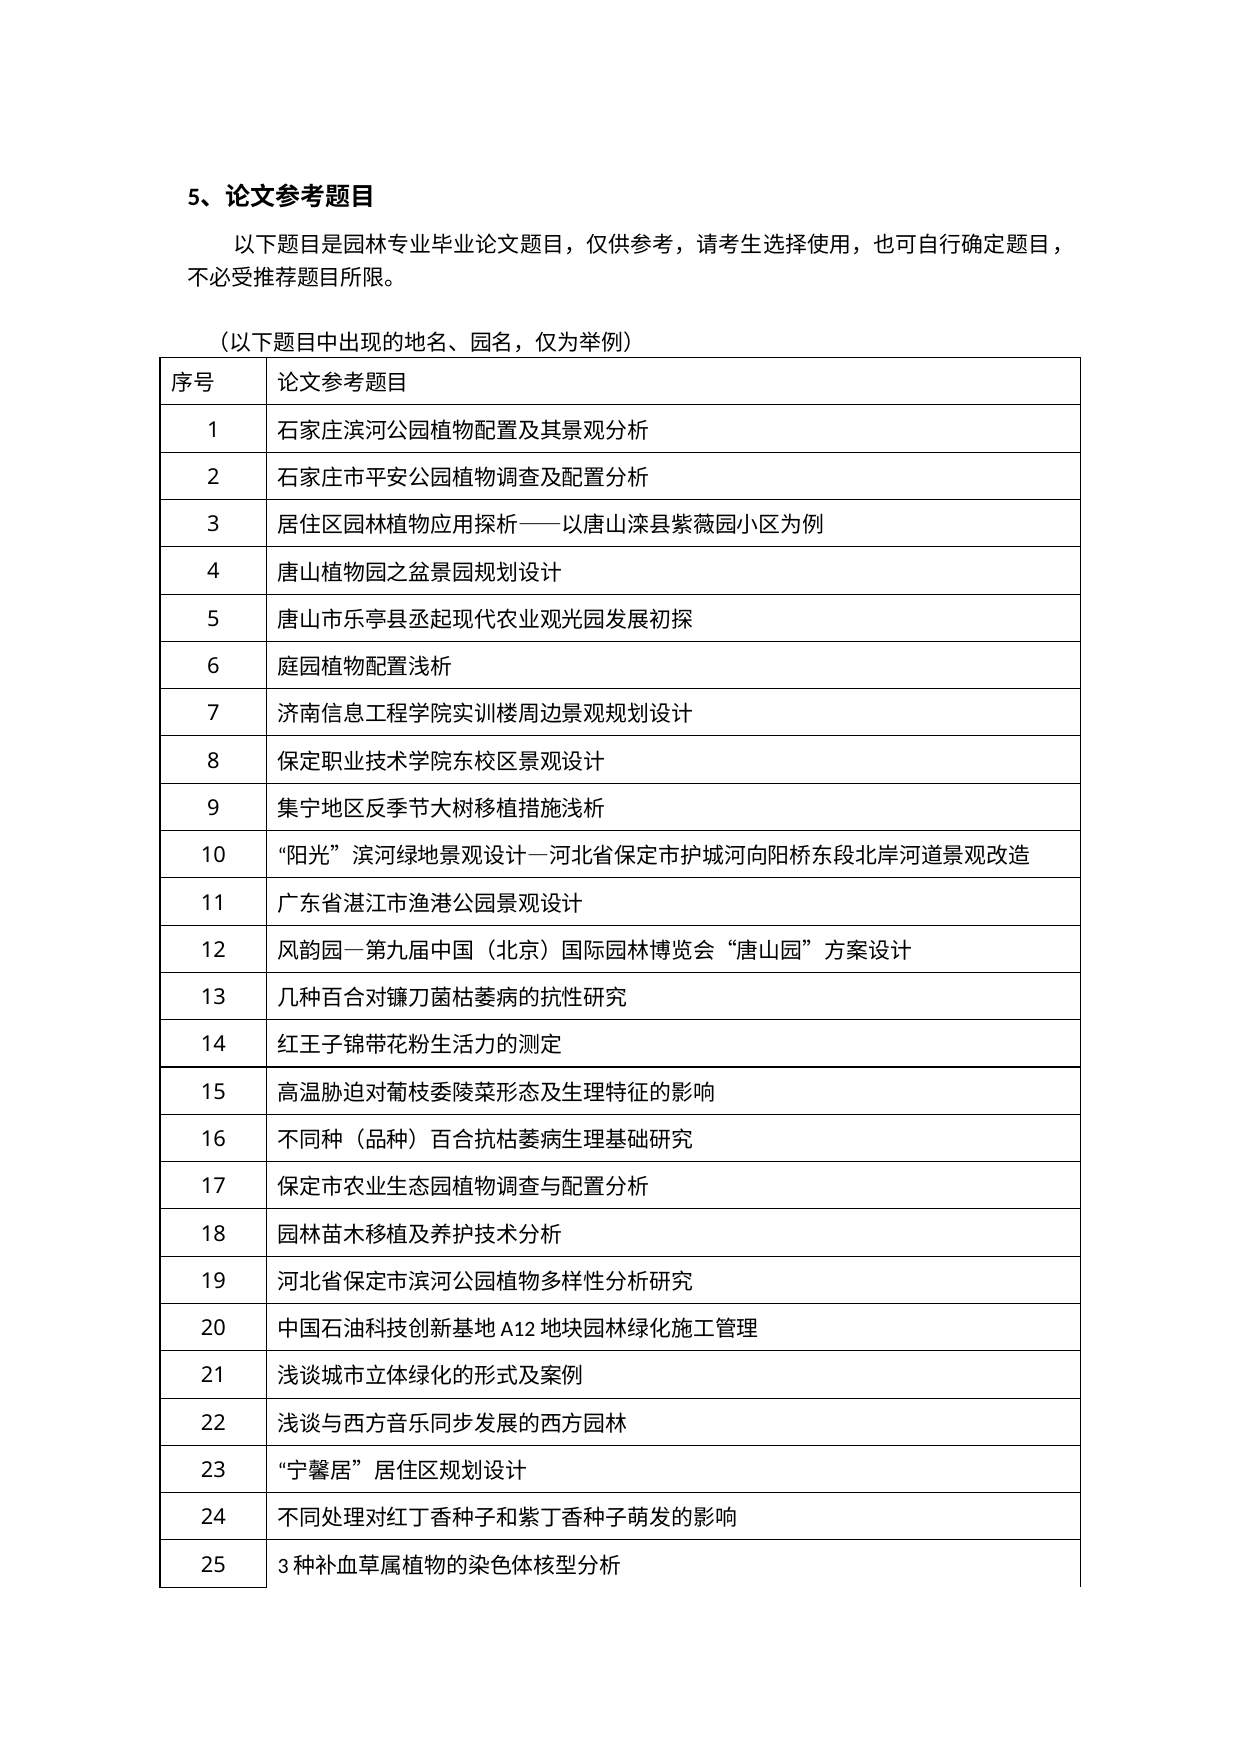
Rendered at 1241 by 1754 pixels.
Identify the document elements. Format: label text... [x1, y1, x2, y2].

table_cell 15 [161, 1068, 266, 1114]
table_cell “宁馨居”居住区规划设计 [267, 1446, 1080, 1492]
table_cell 高温胁迫对葡枝委陵菜形态及生理特征的影响 [267, 1068, 1080, 1114]
text 以下题目是园林专业毕业论文题目，仅供参考，请考生选择使用，也可自行确定题目，不必受推荐题目所限。 [187, 227, 1053, 292]
table_cell 庭园植物配置浅析 [267, 642, 1080, 688]
table_cell 6 [161, 642, 266, 688]
table_cell 24 [161, 1493, 266, 1539]
table_cell 19 [161, 1257, 266, 1303]
table_cell 风韵园—第九届中国（北京）国际园林博览会“唐山园”方案设计 [267, 926, 1080, 972]
table_cell 8 [161, 736, 266, 783]
table_cell 保定市农业生态园植物调查与配置分析 [267, 1162, 1080, 1208]
table_cell 浅谈城市立体绿化的形式及案例 [267, 1351, 1080, 1397]
table_cell 3种补血草属植物的染色体核型分析 [267, 1540, 1080, 1587]
table_cell “阳光”滨河绿地景观设计—河北省保定市护城河向阳桥东段北岸河道景观改造 [267, 831, 1080, 877]
table_cell 16 [161, 1115, 266, 1161]
table_cell 唐山市乐亭县丞起现代农业观光园发展初探 [267, 595, 1080, 641]
table_cell 保定职业技术学院东校区景观设计 [267, 736, 1080, 783]
table_cell 13 [161, 973, 266, 1019]
table_cell 石家庄滨河公园植物配置及其景观分析 [267, 405, 1080, 452]
table_cell 中国石油科技创新基地A12地块园林绿化施工管理 [267, 1304, 1080, 1350]
table_cell 10 [161, 831, 266, 877]
table_cell 几种百合对镰刀菌枯萎病的抗性研究 [267, 973, 1080, 1019]
table_cell 11 [161, 878, 266, 924]
table_cell 2 [161, 453, 266, 499]
text （以下题目中出现的地名、园名，仅为举例） [187, 324, 1053, 357]
table_cell 唐山植物园之盆景园规划设计 [267, 547, 1080, 593]
table_cell 济南信息工程学院实训楼周边景观规划设计 [267, 689, 1080, 735]
table_cell 7 [161, 689, 266, 735]
table_cell 石家庄市平安公园植物调查及配置分析 [267, 453, 1080, 499]
table_cell 广东省湛江市渔港公园景观设计 [267, 878, 1080, 924]
table_cell 红王子锦带花粉生活力的测定 [267, 1020, 1080, 1066]
table_cell 14 [161, 1020, 266, 1066]
table_cell 23 [161, 1446, 266, 1492]
table_cell 21 [161, 1351, 266, 1397]
table_header 序号 [161, 358, 266, 404]
table_cell 浅谈与西方音乐同步发展的西方园林 [267, 1399, 1080, 1445]
table_cell 17 [161, 1162, 266, 1208]
table_cell 4 [161, 547, 266, 593]
table_cell 1 [161, 405, 266, 452]
table_cell 集宁地区反季节大树移植措施浅析 [267, 784, 1080, 830]
table_cell 22 [161, 1399, 266, 1445]
table_cell 20 [161, 1304, 266, 1350]
text 5、论文参考题目 [187, 162, 1053, 227]
table_cell 不同种（品种）百合抗枯萎病生理基础研究 [267, 1115, 1080, 1161]
table_cell 河北省保定市滨河公园植物多样性分析研究 [267, 1257, 1080, 1303]
table_cell 12 [161, 926, 266, 972]
table_cell 居住区园林植物应用探析——以唐山滦县紫薇园小区为例 [267, 500, 1080, 546]
table_cell 5 [161, 595, 266, 641]
table_cell 18 [161, 1209, 266, 1256]
table_header 论文参考题目 [267, 358, 1080, 404]
table_cell 25 [161, 1540, 266, 1587]
table_cell 3 [161, 500, 266, 546]
table_cell 9 [161, 784, 266, 830]
table_cell 不同处理对红丁香种子和紫丁香种子萌发的影响 [267, 1493, 1080, 1539]
table_cell 园林苗木移植及养护技术分析 [267, 1209, 1080, 1256]
